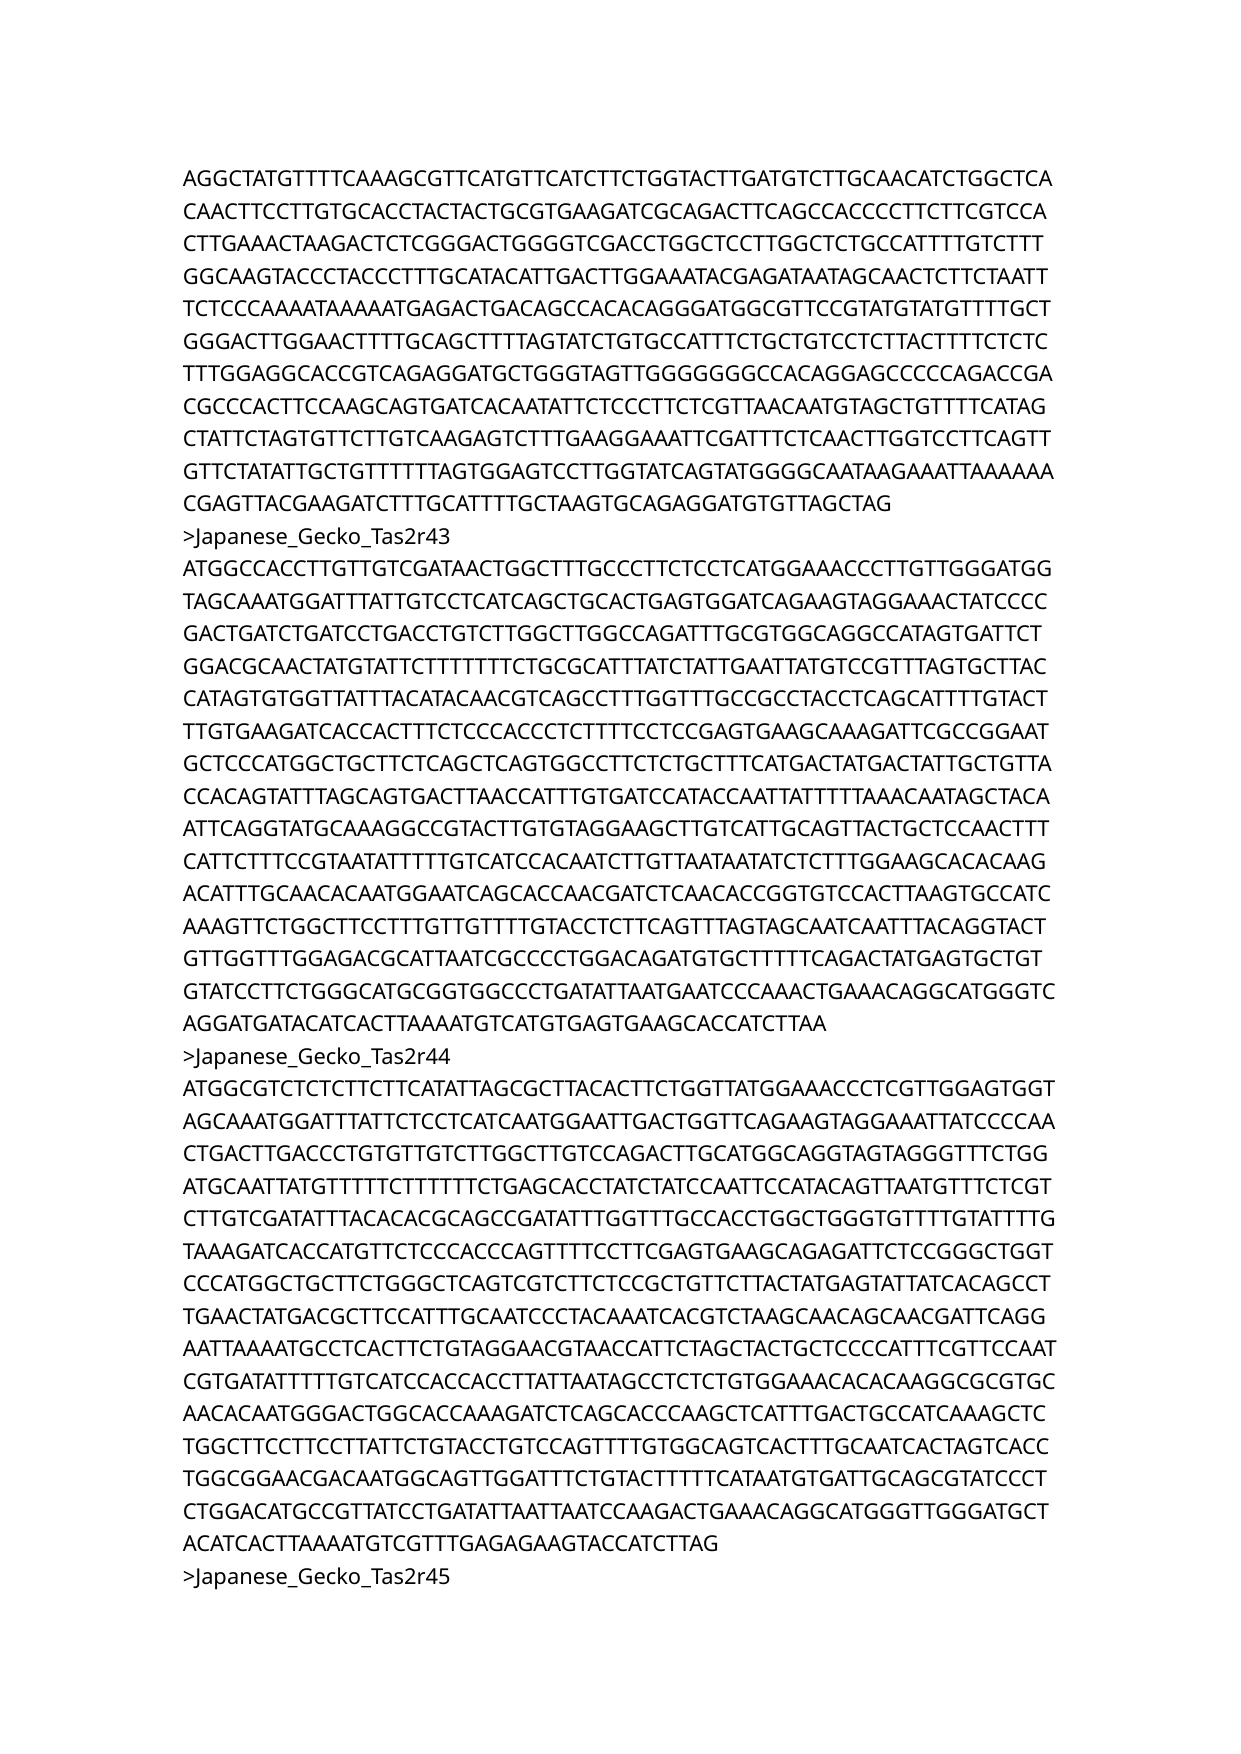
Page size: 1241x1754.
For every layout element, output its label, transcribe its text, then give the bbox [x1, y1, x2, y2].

text >Japanese_Gecko_Tas2r44 [183, 1039, 1058, 1072]
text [183, 162, 1058, 519]
text ATGGCCACCTTGTTGTCGATAACTGGCTTTGCCCTTCTCCTCATGGAAACCCTTGTTGGGATGGTAGCAAATGGATTTATTGTCCTCATCAGCTGCACTGAGTGGATCAGAAGTAGGAAACTATCCCCGACTGATCTGATCCTGACCTGTCTTGGCTTGGCCAGATTTGCGTGGCAGGCCATAGTGATTCTGGACGCAACTATGTATTCTTTTTTTCTGCGCATTTATCTATTGAATTATGTCCGTTTAGTGCTTACCATAGTGTGGTTATTTACATACAACGTCAGCCTTTGGTTTGCCGCCTACCTCAGCATTTTGTACTTTGTGAAGATCACCACTTTCTCCCACCCTCTTTTCCTCCGAGTGAAGCAAAGATTCGCCGGAATGCTCCCATGGCTGCTTCTCAGCTCAGTGGCCTTCTCTGCTTTCATGACTATGACTATTGCTGTTACCACAGTATTTAGCAGTGACTTAACCATTTGTGATCCATACCAATTATTTTTAAACAATAGCTACAATTCAGGTATGCAAAGGCCGTACTTGTGTAGGAAGCTTGTCATTGCAGTTACTGCTCCAACTTTCATTCTTTCCGTAATATTTTTGTCATCCACAATCTTGTTAATAATATCTCTTTGGAAGCACACAAGACATTTGCAACACAATGGAATCAGCACCAACGATCTCAACACCGGTGTCCACTTAAGTGCCATCAAAGTTCTGGCTTCCTTTGTTGTTTTGTACCTCTTCAGTTTAGTAGCAATCAATTTACAGGTACTGTTGGTTTGGAGACGCATTAATCGCCCCTGGACAGATGTGCTTTTTCAGACTATGAGTGCTGTGTATCCTTCTGGGCATGCGGTGGCCCTGATATTAATGAATCCCAAACTGAAACAGGCATGGGTCAGGATGATACATCACTTAAAATGTCATGTGAGTGAAGCACCATCTTAA [183, 552, 1058, 1039]
text >Japanese_Gecko_Tas2r45 [183, 1559, 1058, 1592]
text >Japanese_Gecko_Tas2r43 [183, 519, 1058, 552]
text ATGGCGTCTCTCTTCTTCATATTAGCGCTTACACTTCTGGTTATGGAAACCCTCGTTGGAGTGGTAGCAAATGGATTTATTCTCCTCATCAATGGAATTGACTGGTTCAGAAGTAGGAAATTATCCCCAACTGACTTGACCCTGTGTTGTCTTGGCTTGTCCAGACTTGCATGGCAGGTAGTAGGGTTTCTGGATGCAATTATGTTTTTCTTTTTTCTGAGCACCTATCTATCCAATTCCATACAGTTAATGTTTCTCGTCTTGTCGATATTTACACACGCAGCCGATATTTGGTTTGCCACCTGGCTGGGTGTTTTGTATTTTGTAAAGATCACCATGTTCTCCCACCCAGTTTTCCTTCGAGTGAAGCAGAGATTCTCCGGGCTGGTCCCATGGCTGCTTCTGGGCTCAGTCGTCTTCTCCGCTGTTCTTACTATGAGTATTATCACAGCCTTGAACTATGACGCTTCCATTTGCAATCCCTACAAATCACGTCTAAGCAACAGCAACGATTCAGGAATTAAAATGCCTCACTTCTGTAGGAACGTAACCATTCTAGCTACTGCTCCCCATTTCGTTCCAATCGTGATATTTTTGTCATCCACCACCTTATTAATAGCCTCTCTGTGGAAACACACAAGGCGCGTGCAACACAATGGGACTGGCACCAAAGATCTCAGCACCCAAGCTCATTTGACTGCCATCAAAGCTCTGGCTTCCTTCCTTATTCTGTACCTGTCCAGTTTTGTGGCAGTCACTTTGCAATCACTAGTCACCTGGCGGAACGACAATGGCAGTTGGATTTCTGTACTTTTTCATAATGTGATTGCAGCGTATCCCTCTGGACATGCCGTTATCCTGATATTAATTAATCCAAGACTGAAACAGGCATGGGTTGGGATGCTACATCACTTAAAATGTCGTTTGAGAGAAGTACCATCTTAG [183, 1072, 1058, 1559]
